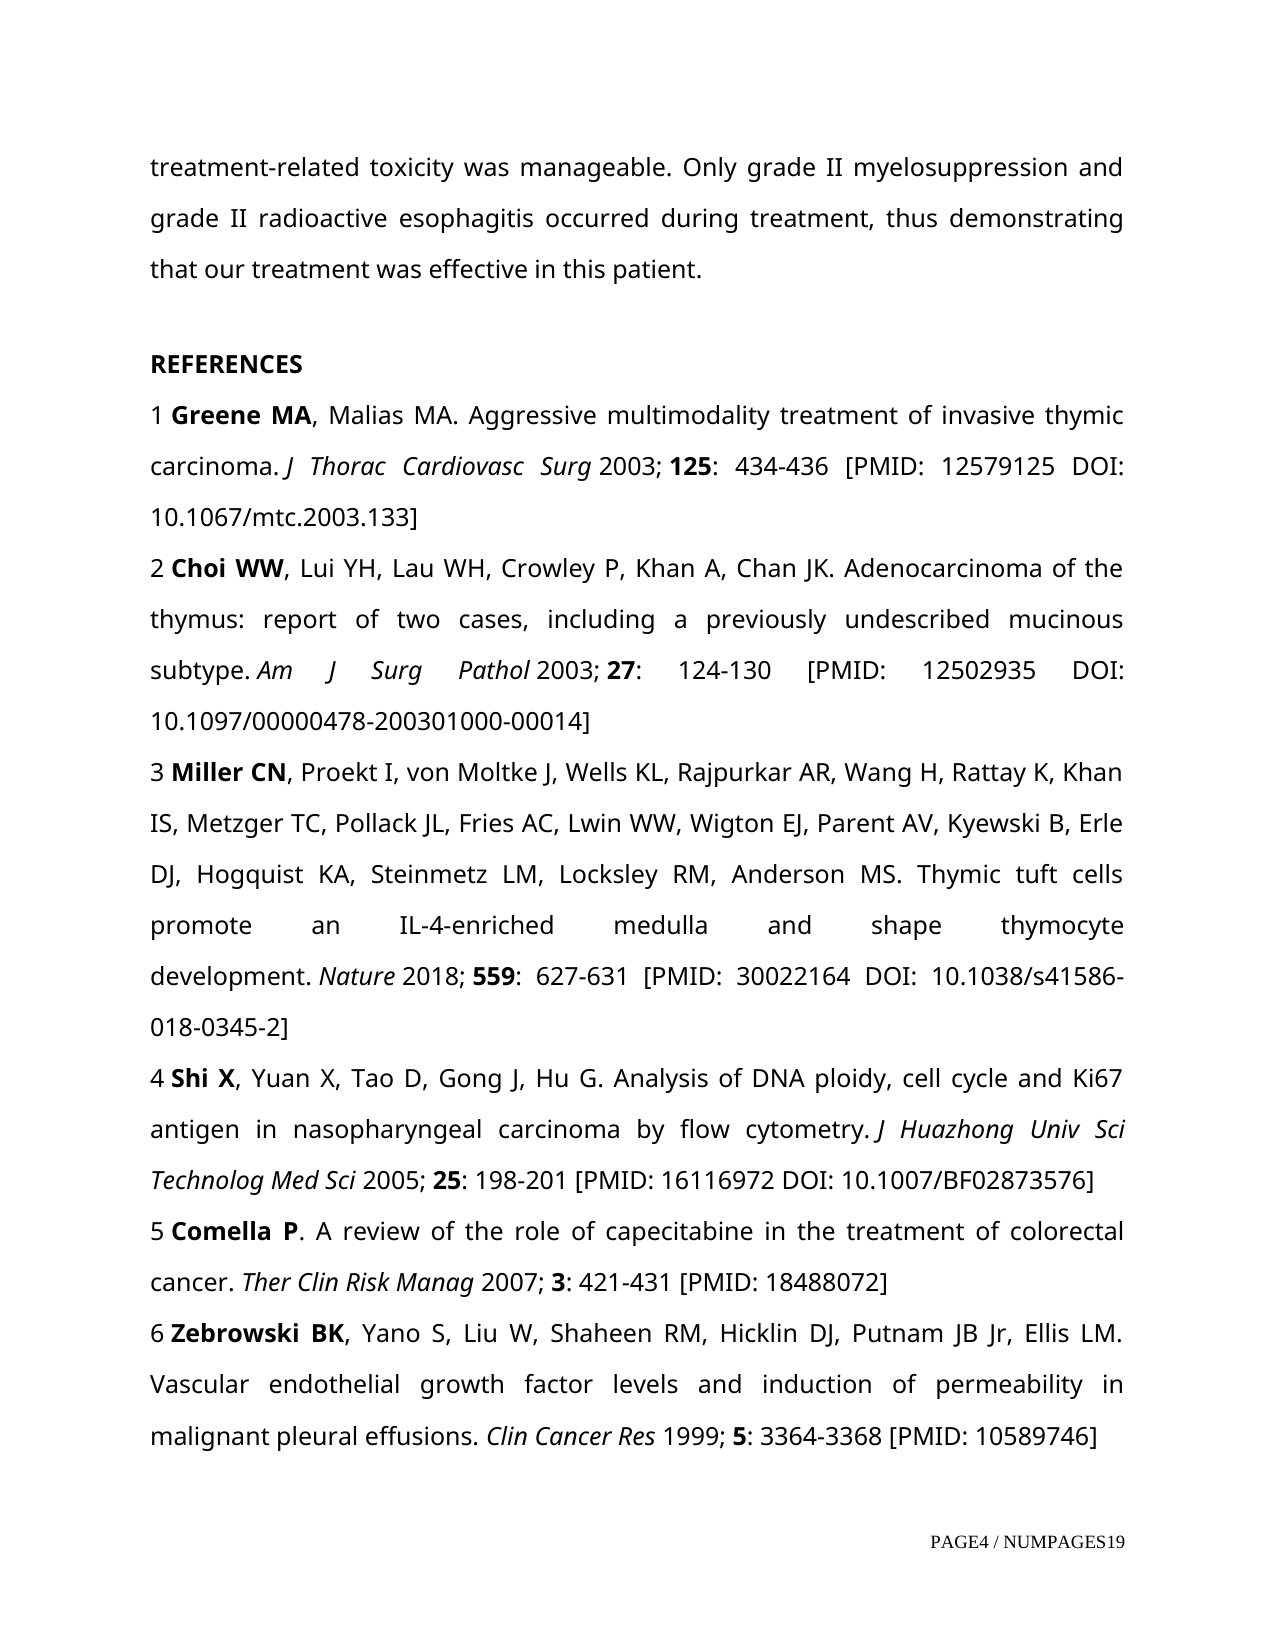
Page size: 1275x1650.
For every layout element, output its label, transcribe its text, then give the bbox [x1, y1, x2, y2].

text 1 Greene MA, Malias MA. Aggressive multimodality treatment of invasive thymic carcinoma. J Thorac Cardiovasc Surg 2003; 125: 434-436 [PMID: 12579125 DOI: 10.1067/mtc.2003.133] [150, 397, 1125, 533]
text 5 Comella P. A review of the role of capecitabine in the treatment of colorectal cancer. Ther Clin Risk Manag 2007; 3: 421-431 [PMID: 18488072] [150, 1214, 1125, 1299]
text 3 Miller CN, Proekt I, von Moltke J, Wells KL, Rajpurkar AR, Wang H, Rattay K, Khan IS, Metzger TC, Pollack JL, Fries AC, Lwin WW, Wigton EJ, Parent AV, Kyewski B, Erle DJ, Hogquist KA, Steinmetz LM, Locksley RM, Anderson MS. Thymic tuft cells promote an IL-4-enriched medulla and shape thymocyte development. Nature 2018; 559: 627-631 [PMID: 30022164 DOI: 10.1038/s41586-018-0345-2] [150, 754, 1125, 1044]
text 4 Shi X, Yuan X, Tao D, Gong J, Hu G. Analysis of DNA ploidy, cell cycle and Ki67 antigen in nasopharyngeal carcinoma by flow cytometry. J Huazhong Univ Sci Technolog Med Sci 2005; 25: 198-201 [PMID: 16116972 DOI: 10.1007/BF02873576] [150, 1061, 1125, 1197]
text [150, 150, 1125, 286]
text 2 Choi WW, Lui YH, Lau WH, Crowley P, Khan A, Chan JK. Adenocarcinoma of the thymus: report of two cases, including a previously undescribed mucinous subtype. Am J Surg Pathol 2003; 27: 124-130 [PMID: 12502935 DOI: 10.1097/00000478-200301000-00014] [150, 550, 1125, 738]
text REFERENCES [150, 346, 1125, 380]
text 6 Zebrowski BK, Yano S, Liu W, Shaheen RM, Hicklin DJ, Putnam JB Jr, Ellis LM. Vascular endothelial growth factor levels and induction of permeability in malignant pleural effusions. Clin Cancer Res 1999; 5: 3364-3368 [PMID: 10589746] [150, 1316, 1125, 1452]
